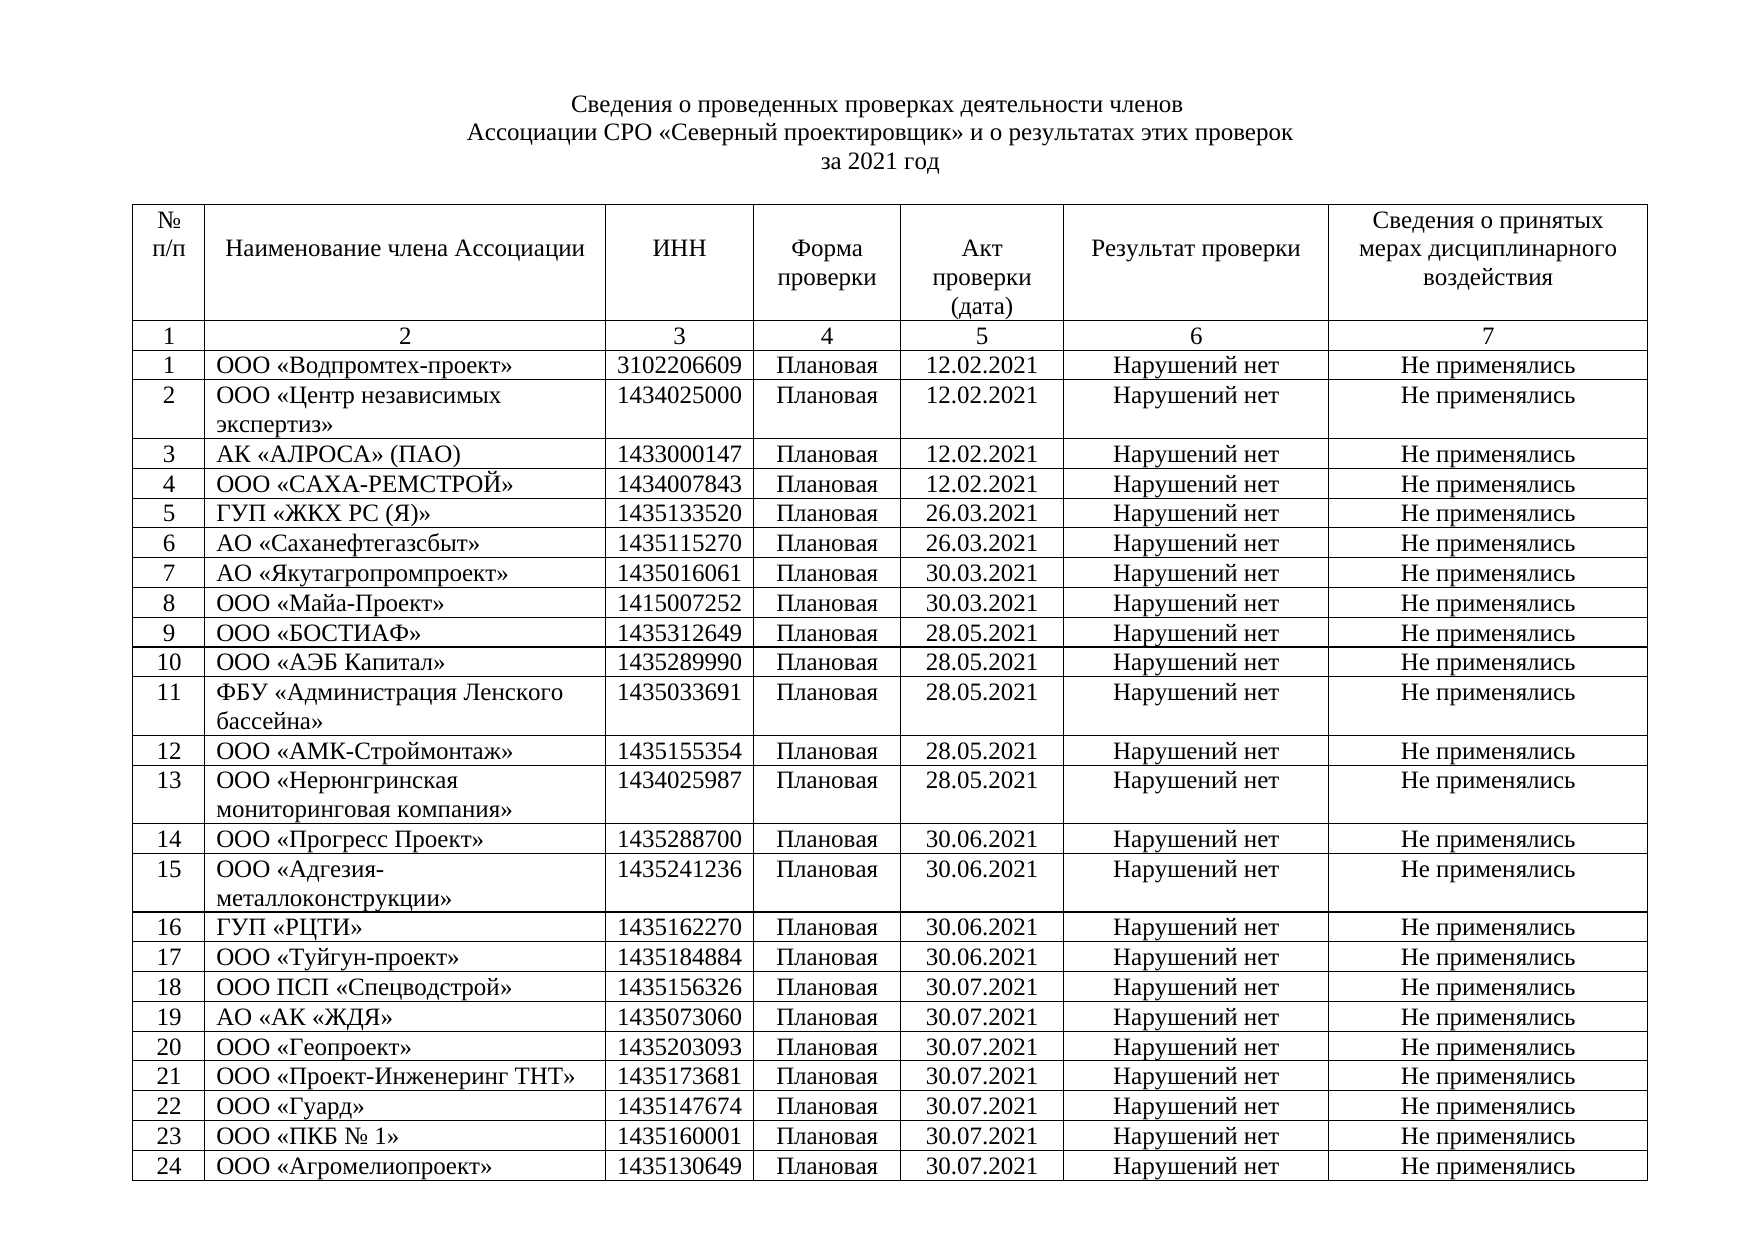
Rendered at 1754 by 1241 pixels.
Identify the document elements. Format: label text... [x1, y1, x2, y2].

table_cell Нарушений нет [1064, 1032, 1328, 1060]
table_header Наименование члена Ассоциации [205, 205, 605, 320]
table_cell АО «Саханефтегазсбыт» [205, 528, 605, 557]
table_cell Не применялись [1329, 618, 1647, 646]
table_cell ООО «Водпромтех-проект» [205, 351, 605, 379]
table_cell Нарушений нет [1064, 588, 1328, 617]
table_cell ООО «Прогресс Проект» [205, 824, 605, 853]
table_cell Нарушений нет [1064, 766, 1328, 823]
table_cell 1435133520 [606, 499, 753, 527]
table_cell Не применялись [1329, 558, 1647, 587]
table_cell Не применялись [1329, 972, 1647, 1001]
table_cell Плановая [754, 439, 900, 468]
table_cell 8 [133, 588, 204, 617]
table_cell Нарушений нет [1064, 854, 1328, 911]
table_cell Плановая [754, 380, 900, 438]
table_cell ООО «АМК-Строймонтаж» [205, 736, 605, 764]
table_cell Плановая [754, 588, 900, 617]
table_cell Нарушений нет [1064, 677, 1328, 735]
table_cell 1434007843 [606, 469, 753, 497]
table_cell 30.07.2021 [901, 972, 1063, 1001]
table_cell Нарушений нет [1064, 1091, 1328, 1120]
table_cell 3 [133, 439, 204, 468]
table_cell Плановая [754, 558, 900, 587]
table_cell 12.02.2021 [901, 351, 1063, 379]
table_cell ООО «Туйгун-проект» [205, 942, 605, 971]
table_cell Нарушений нет [1064, 1151, 1328, 1179]
table_cell Плановая [754, 499, 900, 527]
table_cell 26.03.2021 [901, 528, 1063, 557]
table_cell Нарушений нет [1064, 558, 1328, 587]
table_cell 1435312649 [606, 618, 753, 646]
table_cell 4 [133, 469, 204, 497]
table_cell Нарушений нет [1064, 618, 1328, 646]
table_cell Не применялись [1329, 736, 1647, 764]
text за 2021 год [118, 146, 1636, 175]
table_cell 10 [133, 648, 204, 676]
table_cell Нарушений нет [1064, 1121, 1328, 1150]
table_cell Плановая [754, 736, 900, 764]
table_cell Не применялись [1329, 528, 1647, 557]
table_cell 28.05.2021 [901, 618, 1063, 646]
table_cell Плановая [754, 1091, 900, 1120]
table_cell Не применялись [1329, 1061, 1647, 1090]
text Ассоциации СРО «Северный проектировщик» и о результатах этих проверок [118, 117, 1636, 146]
table_cell 30.03.2021 [901, 588, 1063, 617]
table_cell Плановая [754, 469, 900, 497]
table_cell 30.06.2021 [901, 824, 1063, 853]
table_cell Нарушений нет [1064, 528, 1328, 557]
table_cell 1435289990 [606, 648, 753, 676]
table_cell 1435203093 [606, 1032, 753, 1060]
table_cell 1435156326 [606, 972, 753, 1001]
table_cell Нарушений нет [1064, 972, 1328, 1001]
table_cell Нарушений нет [1064, 1061, 1328, 1090]
table_cell 18 [133, 972, 204, 1001]
table_cell 1435016061 [606, 558, 753, 587]
table_header Результат проверки [1064, 205, 1328, 320]
table_cell Нарушений нет [1064, 499, 1328, 527]
table_cell Нарушений нет [1064, 942, 1328, 971]
table_cell Не применялись [1329, 942, 1647, 971]
table_cell Нарушений нет [1064, 1002, 1328, 1031]
table_cell 6 [1064, 321, 1328, 349]
table_cell 1435288700 [606, 824, 753, 853]
table_cell 7 [1329, 321, 1647, 349]
table_cell 30.07.2021 [901, 1061, 1063, 1090]
table_cell Нарушений нет [1064, 439, 1328, 468]
table_cell Плановая [754, 648, 900, 676]
table_cell 12.02.2021 [901, 469, 1063, 497]
table_cell 1435160001 [606, 1121, 753, 1150]
table_cell Не применялись [1329, 588, 1647, 617]
table_cell 4 [754, 321, 900, 349]
table_cell 3102206609 [606, 351, 753, 379]
table_cell 20 [133, 1032, 204, 1060]
table_header Сведения о принятых мерах дисциплинарного воздействия [1329, 205, 1647, 320]
table_cell 13 [133, 766, 204, 823]
table_cell 28.05.2021 [901, 766, 1063, 823]
table_cell ООО «Проект-Инженеринг ТНТ» [205, 1061, 605, 1090]
table_cell 5 [901, 321, 1063, 349]
table_cell 30.07.2021 [901, 1091, 1063, 1120]
table_cell Не применялись [1329, 677, 1647, 735]
table_cell 30.07.2021 [901, 1002, 1063, 1031]
table_cell 21 [133, 1061, 204, 1090]
table_cell 26.03.2021 [901, 499, 1063, 527]
table_cell Нарушений нет [1064, 380, 1328, 438]
table_cell Не применялись [1329, 766, 1647, 823]
table_cell 30.06.2021 [901, 913, 1063, 941]
table_cell Нарушений нет [1064, 648, 1328, 676]
table_cell ООО ПСП «Спецводстрой» [205, 972, 605, 1001]
table_cell ГУП «ЖКХ РС (Я)» [205, 499, 605, 527]
table_cell ГУП «РЦТИ» [205, 913, 605, 941]
table_header Акт проверки (дата) [901, 205, 1063, 320]
table_cell ООО «БОСТИАФ» [205, 618, 605, 646]
table_header № п/п [133, 205, 204, 320]
table_cell ООО «Гуард» [205, 1091, 605, 1120]
table_cell 1435033691 [606, 677, 753, 735]
table_cell 1435073060 [606, 1002, 753, 1031]
table_cell Не применялись [1329, 648, 1647, 676]
table_cell 1 [133, 321, 204, 349]
table_cell 1435147674 [606, 1091, 753, 1120]
table_cell Плановая [754, 766, 900, 823]
table_cell АО «АК «ЖДЯ» [205, 1002, 605, 1031]
table_cell Плановая [754, 824, 900, 853]
table_cell Плановая [754, 913, 900, 941]
table_cell Плановая [754, 972, 900, 1001]
table_cell Не применялись [1329, 854, 1647, 911]
table_cell 2 [133, 380, 204, 438]
table_cell ООО «ПКБ № 1» [205, 1121, 605, 1150]
table_cell 14 [133, 824, 204, 853]
table_cell Плановая [754, 1061, 900, 1090]
table_cell Не применялись [1329, 1002, 1647, 1031]
table_cell 1435241236 [606, 854, 753, 911]
table_cell Плановая [754, 528, 900, 557]
table_cell 6 [133, 528, 204, 557]
table_cell ООО «Агромелиопроект» [205, 1151, 605, 1179]
table_cell Плановая [754, 677, 900, 735]
table_cell 1434025987 [606, 766, 753, 823]
table_cell 1433000147 [606, 439, 753, 468]
table_cell АО «Якутагропромпроект» [205, 558, 605, 587]
table_cell 15 [133, 854, 204, 911]
table_cell Не применялись [1329, 824, 1647, 853]
table_cell 12.02.2021 [901, 380, 1063, 438]
table_cell ООО «Нерюнгринская мониторинговая компания» [205, 766, 605, 823]
table_cell 9 [133, 618, 204, 646]
table_cell Не применялись [1329, 1121, 1647, 1150]
table_cell Плановая [754, 351, 900, 379]
table_cell 1435173681 [606, 1061, 753, 1090]
table_cell 3 [606, 321, 753, 349]
table_cell 28.05.2021 [901, 736, 1063, 764]
table_cell 30.07.2021 [901, 1151, 1063, 1179]
table_cell Не применялись [1329, 1091, 1647, 1120]
table_cell Не применялись [1329, 913, 1647, 941]
table_cell Не применялись [1329, 469, 1647, 497]
table_cell Плановая [754, 1002, 900, 1031]
table_cell Нарушений нет [1064, 469, 1328, 497]
table_cell 1435162270 [606, 913, 753, 941]
table_cell 1435130649 [606, 1151, 753, 1179]
table_cell 1435155354 [606, 736, 753, 764]
table_cell Плановая [754, 618, 900, 646]
table_cell 30.06.2021 [901, 942, 1063, 971]
table_cell 23 [133, 1121, 204, 1150]
table_cell Нарушений нет [1064, 736, 1328, 764]
table_cell 1435115270 [606, 528, 753, 557]
table_cell 5 [133, 499, 204, 527]
table_cell 12 [133, 736, 204, 764]
table_cell ООО «Геопроект» [205, 1032, 605, 1060]
table_cell ФБУ «Администрация Ленского бассейна» [205, 677, 605, 735]
table_cell 30.06.2021 [901, 854, 1063, 911]
table_cell 1435184884 [606, 942, 753, 971]
table_cell 11 [133, 677, 204, 735]
table_cell Нарушений нет [1064, 913, 1328, 941]
table_cell 30.07.2021 [901, 1121, 1063, 1150]
table_cell Нарушений нет [1064, 351, 1328, 379]
table_cell Не применялись [1329, 1032, 1647, 1060]
table_cell 28.05.2021 [901, 648, 1063, 676]
table_header Форма проверки [754, 205, 900, 320]
table_cell 24 [133, 1151, 204, 1179]
table_cell ООО «Майа-Проект» [205, 588, 605, 617]
table_cell 12.02.2021 [901, 439, 1063, 468]
table_cell 28.05.2021 [901, 677, 1063, 735]
table_cell АК «АЛРОСА» (ПАО) [205, 439, 605, 468]
table_cell Плановая [754, 1121, 900, 1150]
text Сведения о проведенных проверках деятельности членов [118, 89, 1636, 117]
table_cell 30.03.2021 [901, 558, 1063, 587]
table_cell Не применялись [1329, 351, 1647, 379]
table_cell Не применялись [1329, 499, 1647, 527]
table_cell 2 [205, 321, 605, 349]
table_cell 30.07.2021 [901, 1032, 1063, 1060]
table_cell 7 [133, 558, 204, 587]
table_cell Плановая [754, 1032, 900, 1060]
table_cell Нарушений нет [1064, 824, 1328, 853]
table_cell ООО «Адгезия-металлоконструкции» [205, 854, 605, 911]
table_cell Плановая [754, 942, 900, 971]
table_cell 19 [133, 1002, 204, 1031]
table_cell ООО «САХА-РЕМСТРОЙ» [205, 469, 605, 497]
table_cell Не применялись [1329, 1151, 1647, 1179]
table_cell 1434025000 [606, 380, 753, 438]
table_cell ООО «Центр независимых экспертиз» [205, 380, 605, 438]
table_cell 1 [133, 351, 204, 379]
table_cell 22 [133, 1091, 204, 1120]
table_cell 1415007252 [606, 588, 753, 617]
table_cell Плановая [754, 1151, 900, 1179]
table_cell ООО «АЭБ Капитал» [205, 648, 605, 676]
table_cell 16 [133, 913, 204, 941]
table_cell Не применялись [1329, 380, 1647, 438]
table_cell 17 [133, 942, 204, 971]
table_header ИНН [606, 205, 753, 320]
table_cell Плановая [754, 854, 900, 911]
table_cell Не применялись [1329, 439, 1647, 468]
